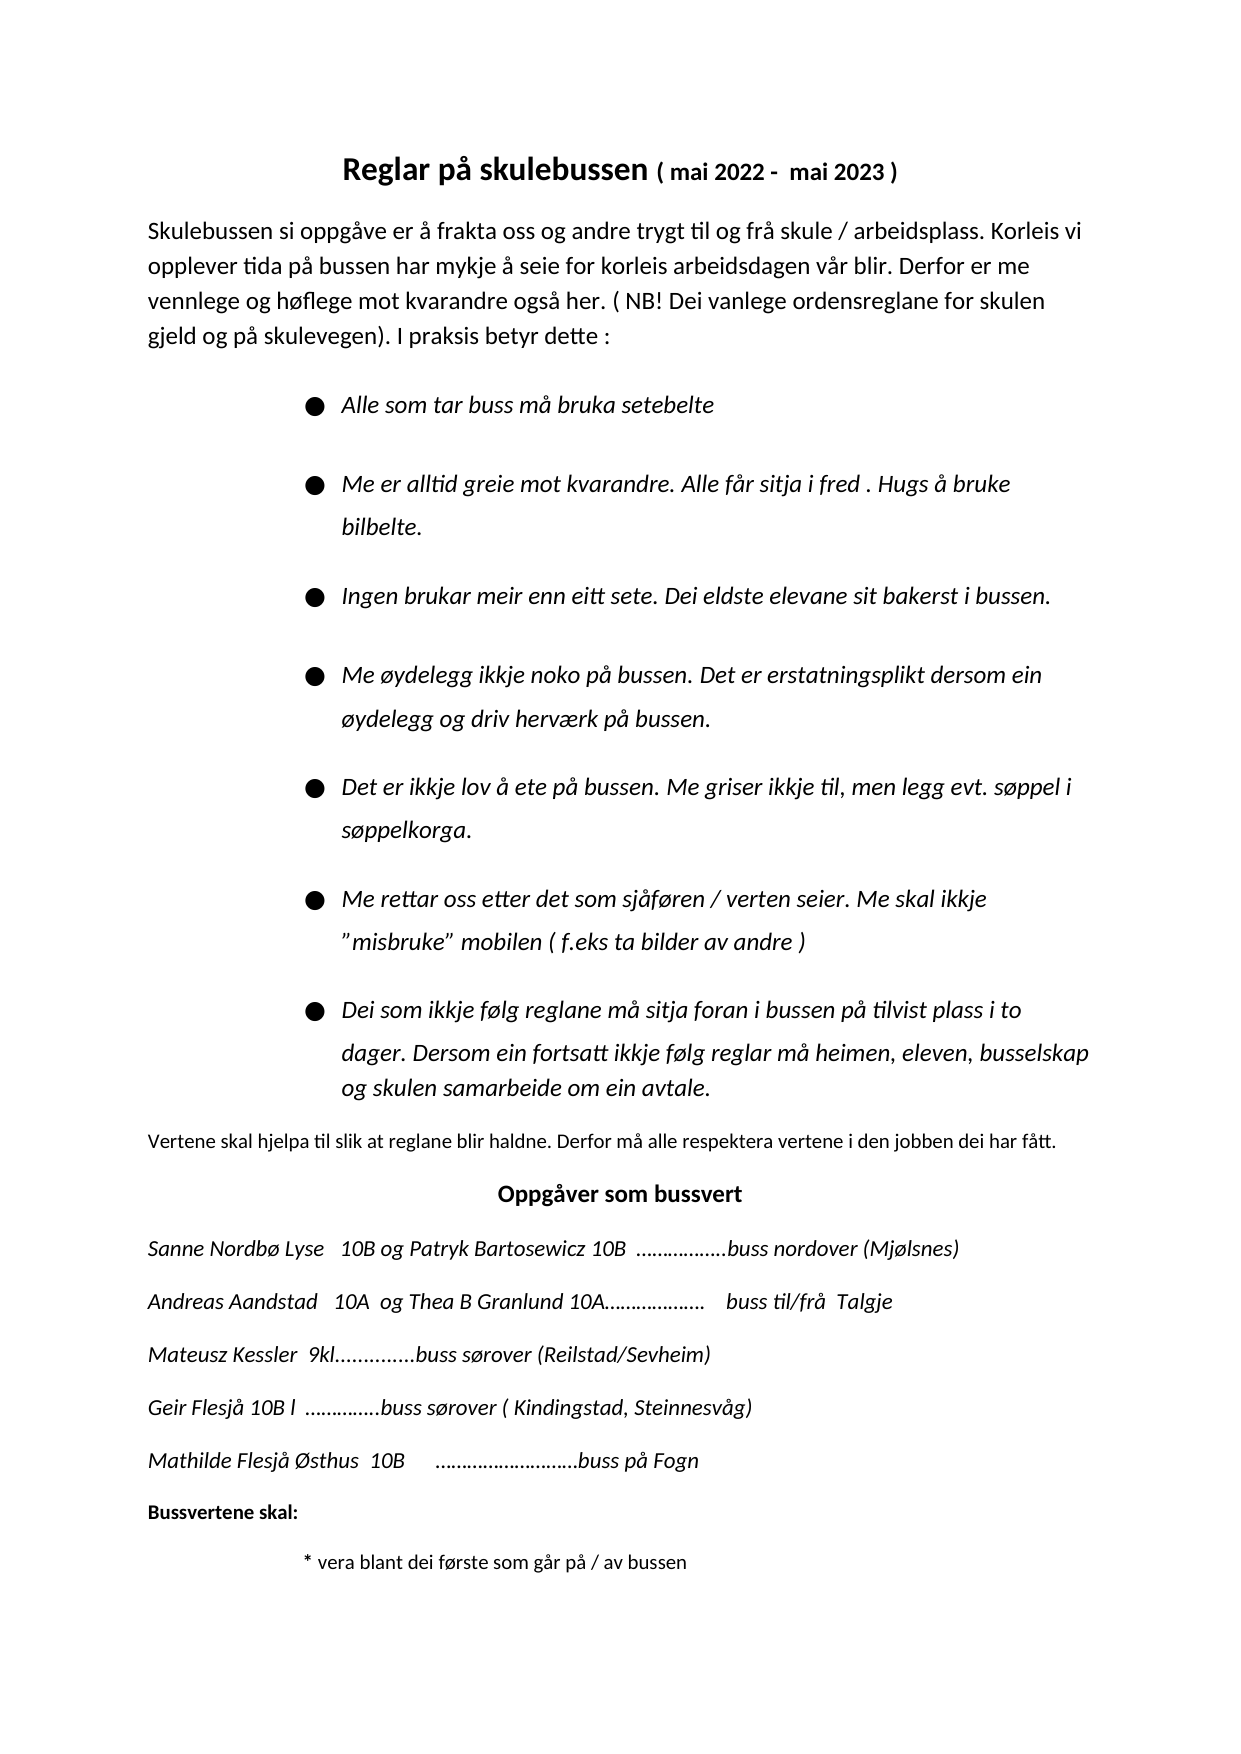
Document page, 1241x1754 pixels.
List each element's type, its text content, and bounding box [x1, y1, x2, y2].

text Skulebussen si oppgåve er å frakta oss og andre trygt til og frå skule / arbeidsplass. Korleis vi opplever tida på bussen har mykje å seie for korleis arbeidsdagen vår blir. Derfor er me vennlege og høflege mot kvarandre også her. ( NB! Dei vanlege ordensreglane for skulen gjeld og på skulevegen). I praksis betyr dette : [148, 215, 1093, 351]
text Vertene skal hjelpa til slik at reglane blir haldne. Derfor må alle respektera vertene i den jobben dei har fått. [148, 1128, 1093, 1154]
list Me er alltid greie mot kvarandre. Alle får sitja i fred . Hugs å bruke bilbelte. [304, 456, 1093, 542]
text Oppgåver som bussvert [148, 1178, 1093, 1209]
list Dei som ikkje følg reglane må sitja foran i bussen på tilvist plass i to dager. Dersom ein fortsatt ikkje følg reglar må heimen, eleven, busselskap og skulen samarbeide om ein avtale. [304, 982, 1093, 1103]
text * vera blant dei første som går på / av bussen [223, 1549, 1093, 1574]
list Me rettar oss etter det som sjåføren / verten seier. Me skal ikkje ”misbruke” mobilen ( f.eks ta bilder av andre ) [304, 870, 1093, 956]
text Mateusz Kessler 9kl..............buss sørover (Reilstad/Sevheim) [148, 1340, 1093, 1368]
text Geir Flesjå 10B l …………..buss sørover ( Kindingstad, Steinnesvåg) [148, 1393, 1093, 1421]
list Ingen brukar meir enn eitt sete. Dei eldste elevane sit bakerst i bussen. [304, 567, 1093, 618]
text Reglar på skulebussen ( mai 2022 - mai 2023 ) [148, 148, 1093, 188]
text Bussvertene skal: [148, 1499, 1093, 1524]
list Det er ikkje lov å ete på bussen. Me griser ikkje til, men legg evt. søppel i søppelkorga. [304, 758, 1093, 845]
text Mathilde Flesjå Østhus 10B ………………………buss på Fogn [148, 1446, 1093, 1474]
list Me øydelegg ikkje noko på bussen. Det er erstatningsplikt dersom ein øydelegg og driv herværk på bussen. [304, 647, 1093, 733]
text Sanne Nordbø Lyse 10B og Patryk Bartosewicz 10B ……………..buss nordover (Mjølsnes) [148, 1234, 1093, 1262]
list Alle som tar buss må bruka setebelte [304, 376, 1093, 427]
text Andreas Aandstad 10A og Thea B Granlund 10A………………. buss til/frå Talgje [148, 1287, 1093, 1315]
